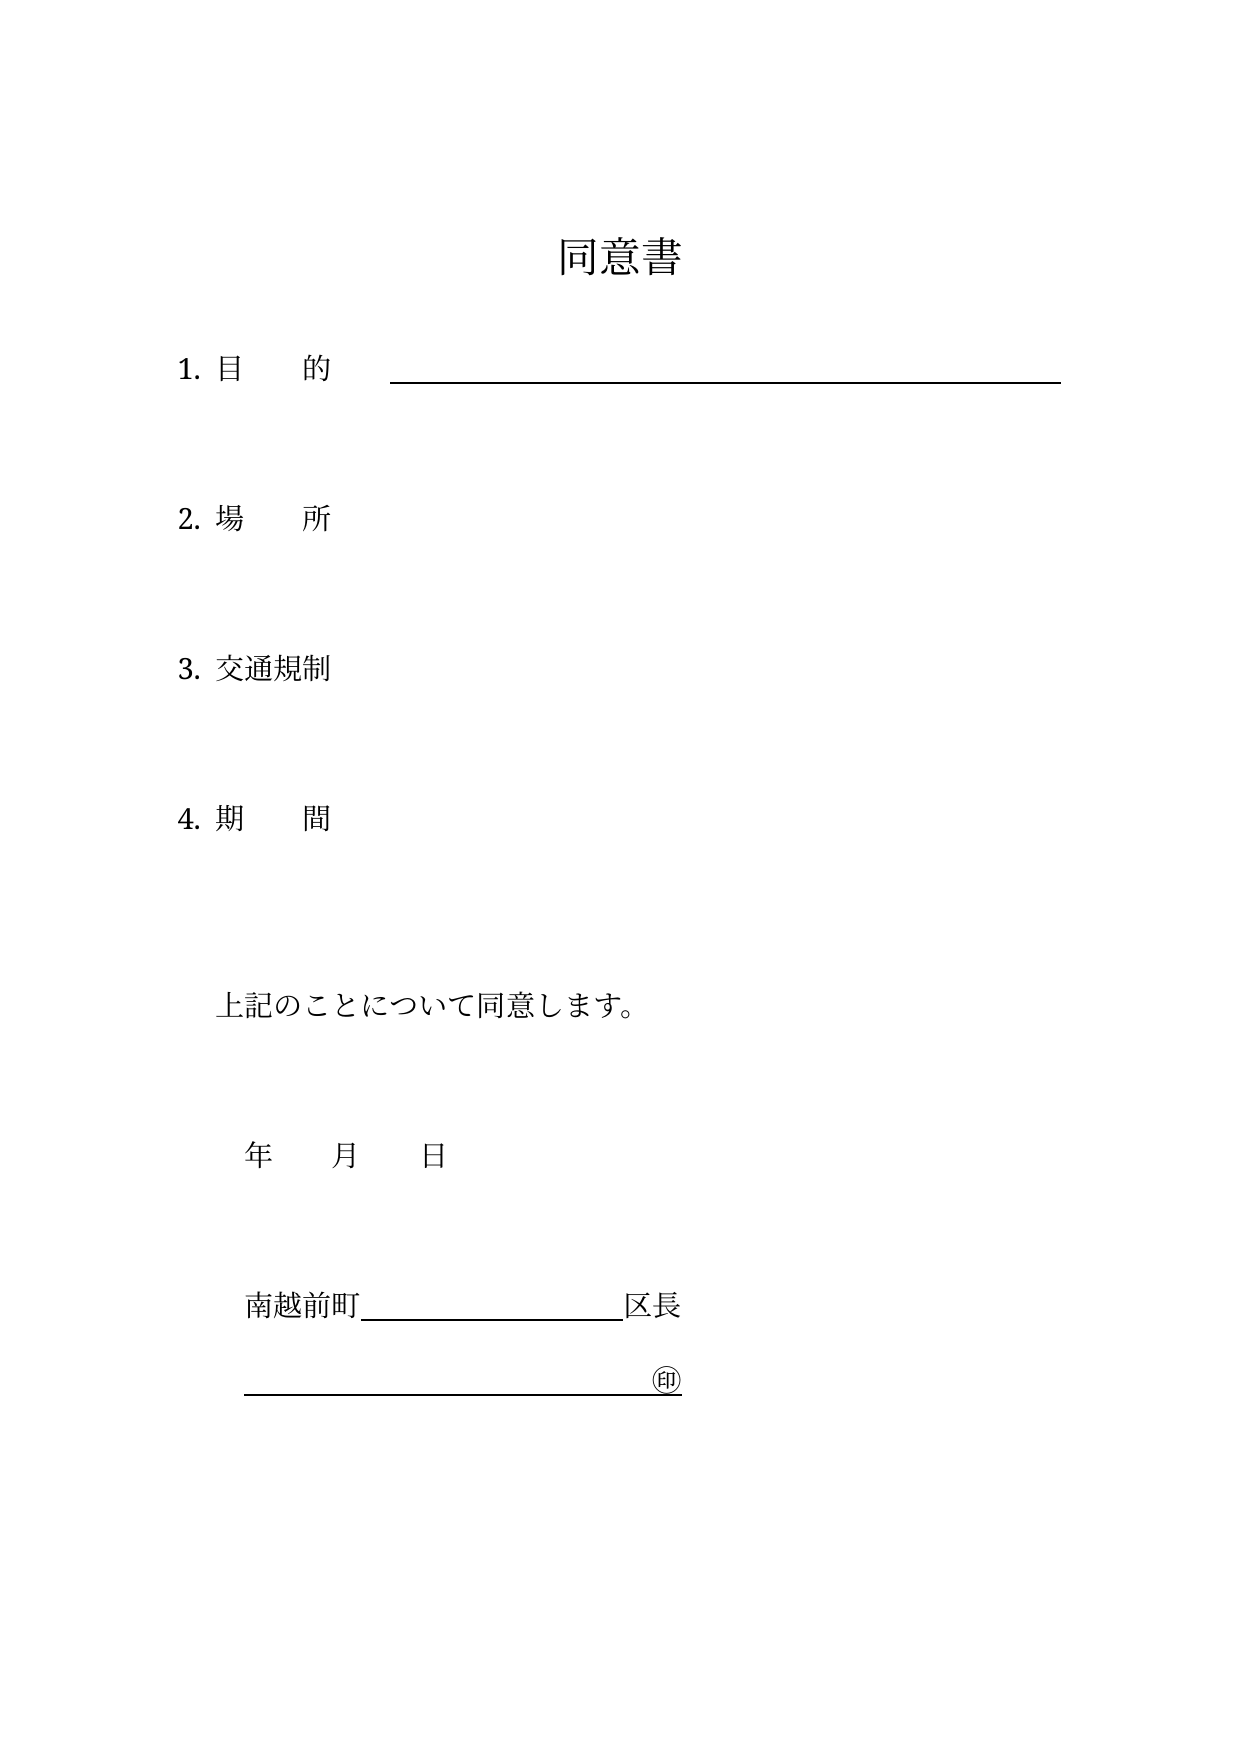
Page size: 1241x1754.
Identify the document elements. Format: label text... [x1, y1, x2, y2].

text 上記のことについて同意します。 [215, 967, 1063, 1042]
text 南越前町 区長 [215, 1267, 1063, 1342]
text ㊞ [215, 1342, 1063, 1417]
list 期 間 [177, 779, 1063, 854]
list 場 所 [177, 479, 1063, 554]
text 年 月 日 [215, 1117, 1063, 1192]
list 目 的 [177, 329, 1063, 404]
text 同意書 [177, 217, 1063, 292]
list 交通規制 [177, 629, 1063, 704]
